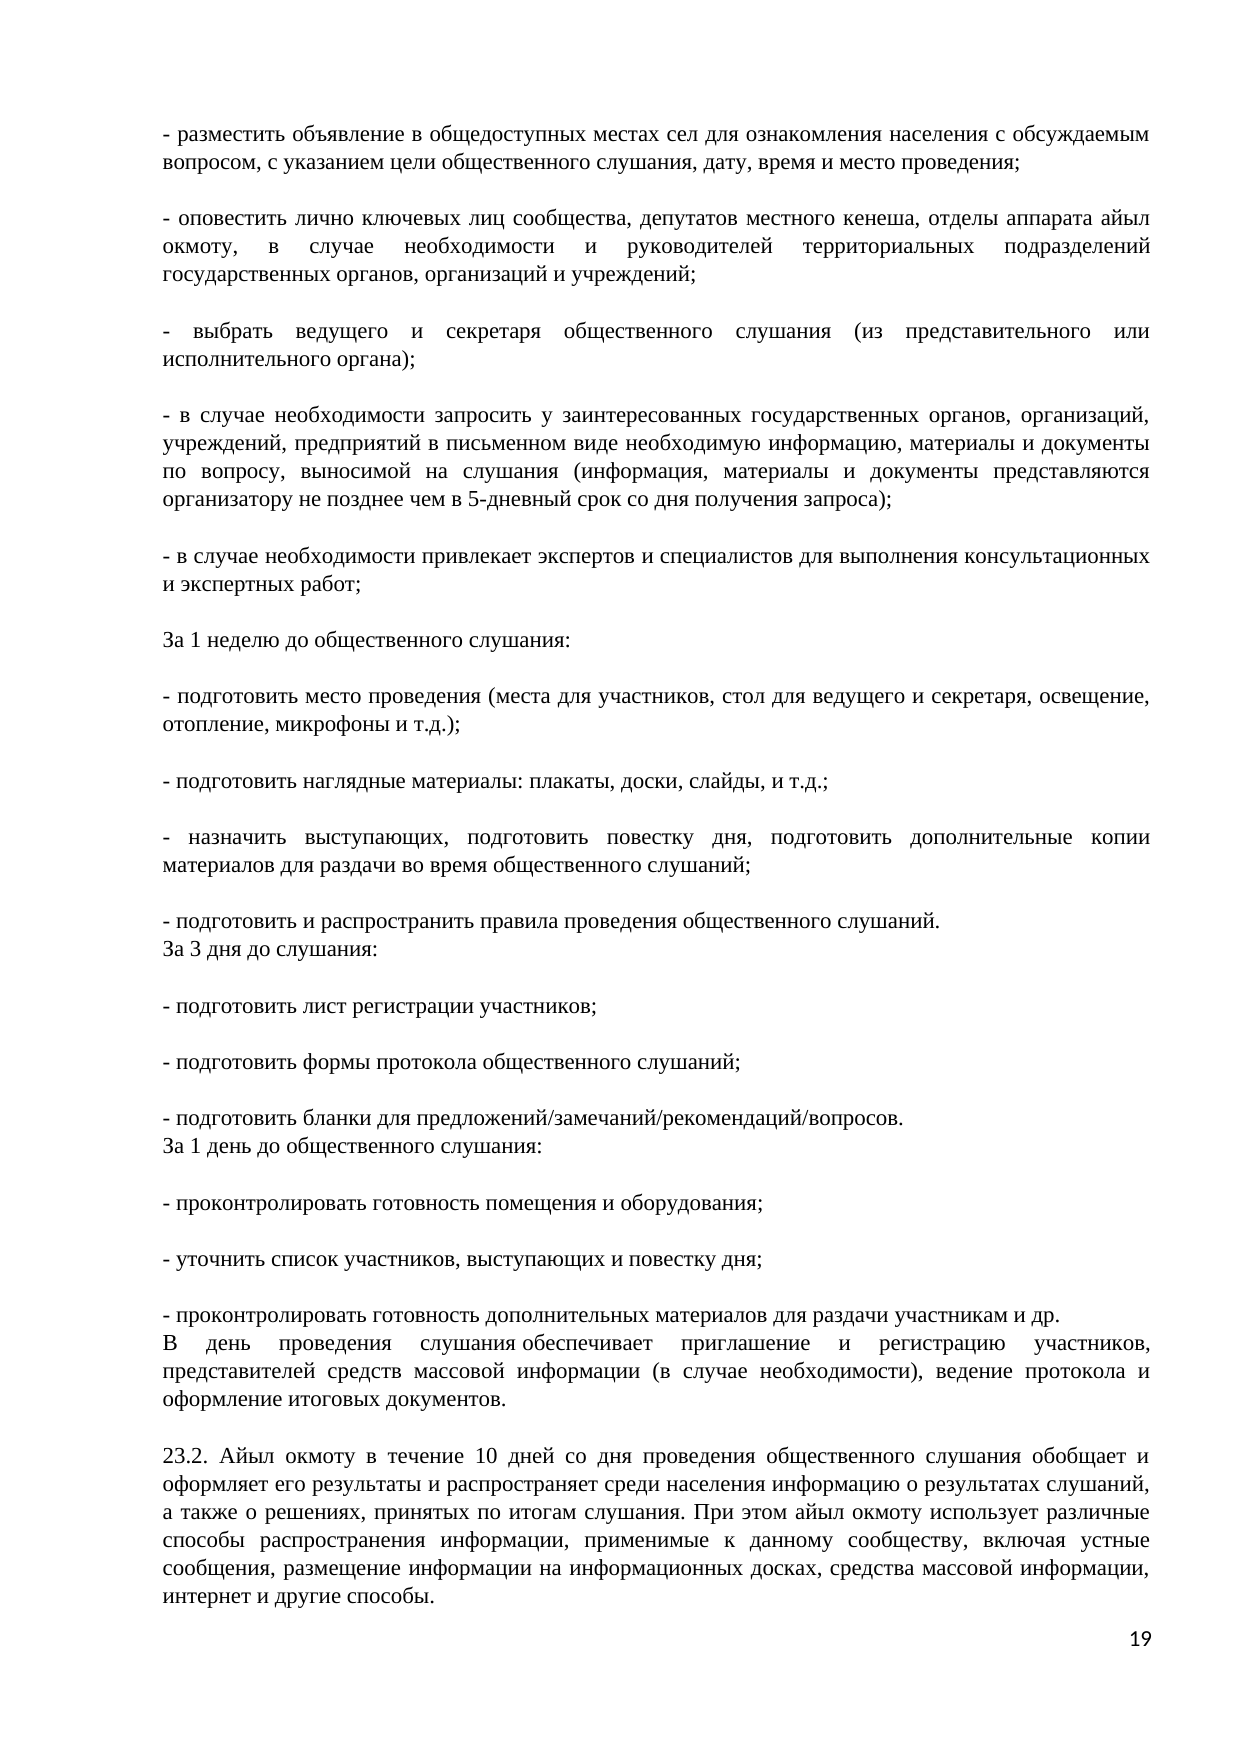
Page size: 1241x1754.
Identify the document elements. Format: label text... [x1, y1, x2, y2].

text - подготовить лист регистрации участников; [162, 990, 1152, 1018]
text - в случае необходимости запросить у заинтересованных государственных органов, организаций, учреждений, предприятий в письменном виде необходимую информацию, материалы и документы по вопросу, выносимой на слушания (информация, материалы и документы представляются организатору не позднее чем в 5-дневный срок со дня получения запроса); [162, 399, 1152, 512]
text - уточнить список участников, выступающих и повестку дня; [162, 1243, 1152, 1271]
text - оповестить лично ключевых лиц сообщества, депутатов местного кенеша, отделы аппарата айыл окмоту, в случае необходимости и руководителей территориальных подразделений государственных органов, организаций и учреждений; [162, 202, 1152, 287]
text - подготовить место проведения (места для участников, стол для ведущего и секретаря, освещение, отопление, микрофоны и т.д.); [162, 681, 1152, 737]
text - подготовить и распространить правила проведения общественного слушаний. [162, 906, 1152, 934]
text - выбрать ведущего и секретаря общественного слушания (из представительного или исполнительного органа); [162, 315, 1152, 371]
text 23.2. Айыл окмоту в течение 10 дней со дня проведения общественного слушания обобщает и оформляет его результаты и распространяет среди населения информацию о результатах слушаний, а также о решениях, принятых по итогам слушания. При этом айыл окмоту использует различные способы распространения информации, применимые к данному сообществу, включая устные сообщения, размещение информации на информационных досках, средства массовой информации, интернет и другие способы. [162, 1440, 1152, 1609]
text За 3 дня до слушания: [162, 934, 1152, 962]
text - подготовить формы протокола общественного слушаний; [162, 1046, 1152, 1074]
text - в случае необходимости привлекает экспертов и специалистов для выполнения консультационных и экспертных работ; [162, 540, 1152, 596]
text За 1 день до общественного слушания: [162, 1131, 1152, 1159]
text За 1 неделю до общественного слушания: [162, 624, 1152, 652]
text - разместить объявление в общедоступных местах сел для ознакомления населения с обсуждаемым вопросом, с указанием цели общественного слушания, дату, время и место проведения; [162, 118, 1152, 174]
text - подготовить бланки для предложений/замечаний/рекомендаций/вопросов. [162, 1102, 1152, 1131]
text - проконтролировать готовность помещения и оборудования; [162, 1187, 1152, 1215]
text - подготовить наглядные материалы: плакаты, доски, слайды, и т.д.; [162, 765, 1152, 793]
text - проконтролировать готовность дополнительных материалов для раздачи участникам и др. [162, 1299, 1152, 1327]
text - назначить выступающих, подготовить повестку дня, подготовить дополнительные копии материалов для раздачи во время общественного слушаний; [162, 821, 1152, 877]
text В день проведения слушания обеспечивает приглашение и регистрацию участников, представителей средств массовой информации (в случае необходимости), ведение протокола и оформление итоговых документов. [162, 1327, 1152, 1412]
